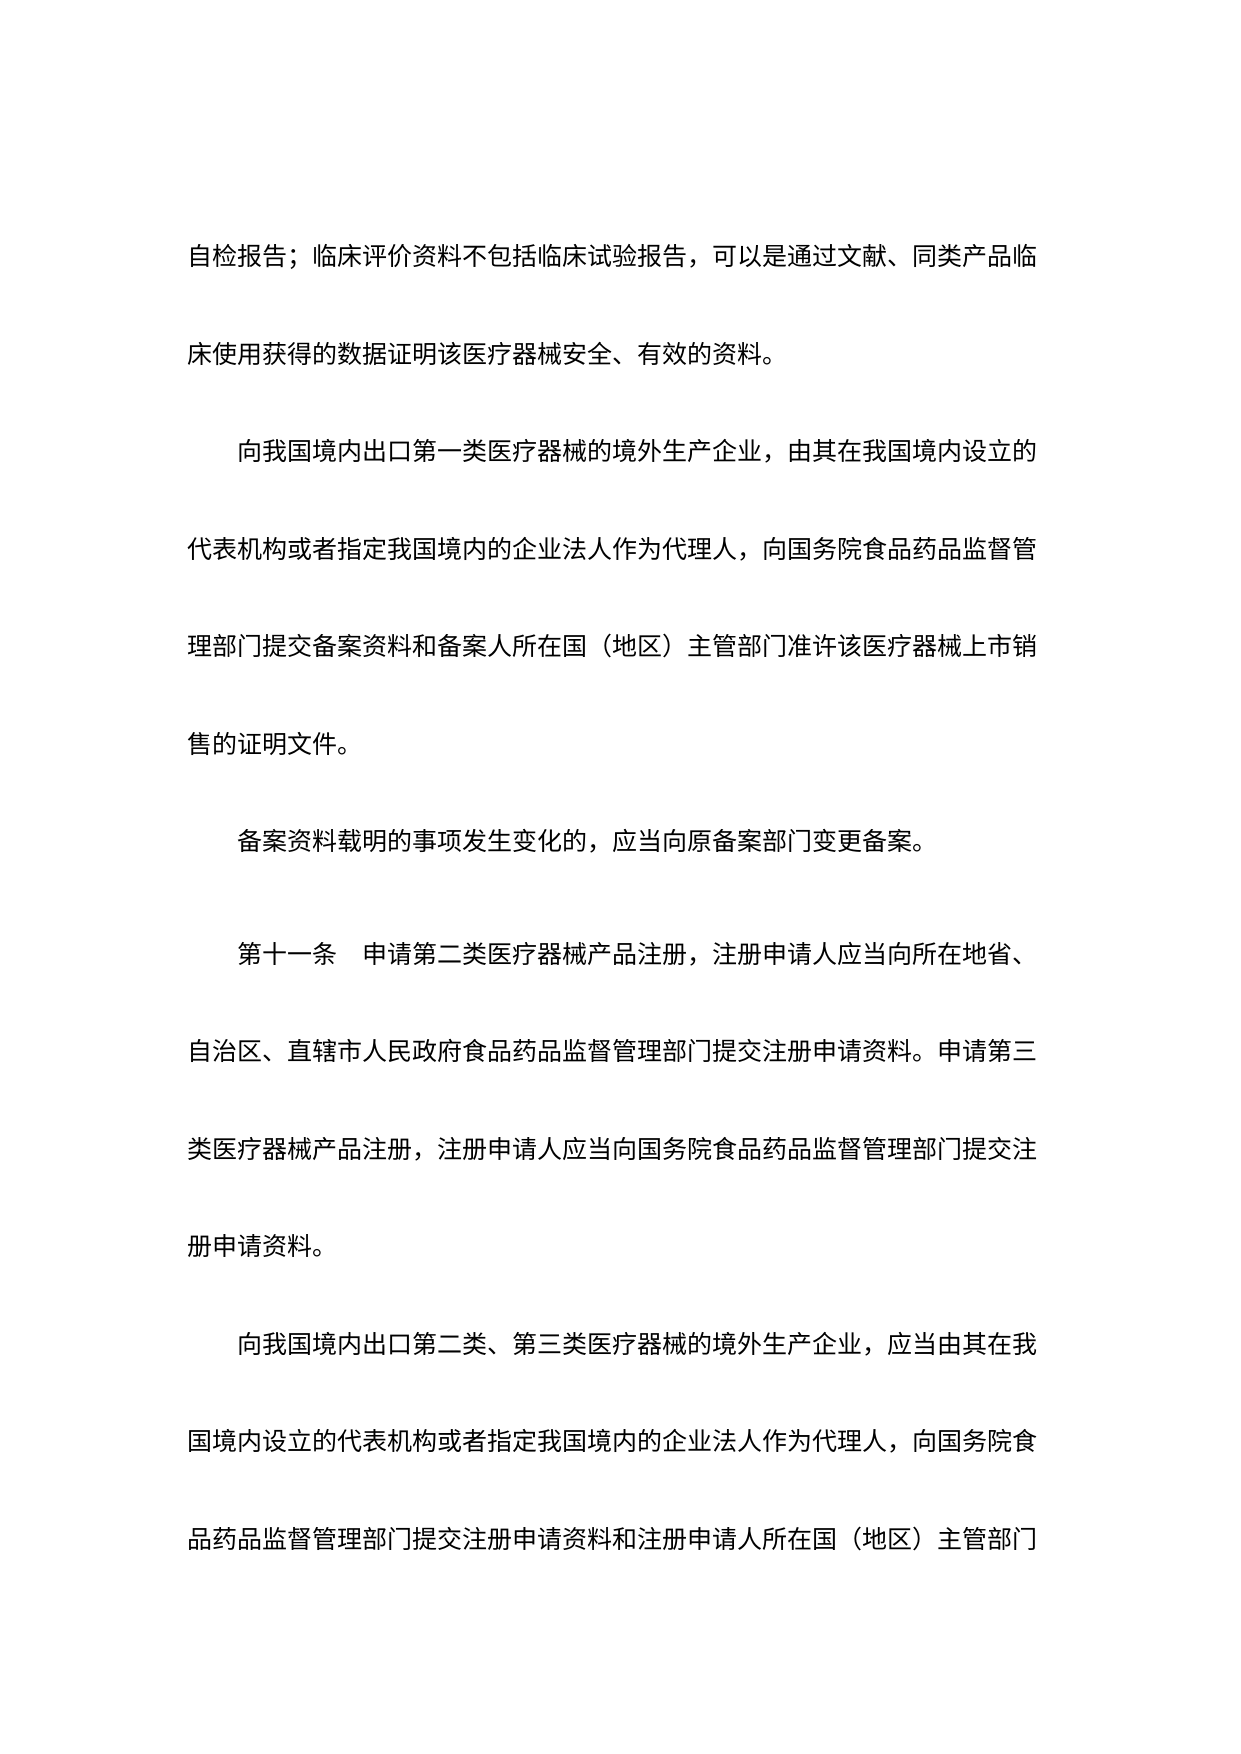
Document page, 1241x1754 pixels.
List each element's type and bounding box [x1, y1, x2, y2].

table_cell [188, 162, 1053, 1570]
